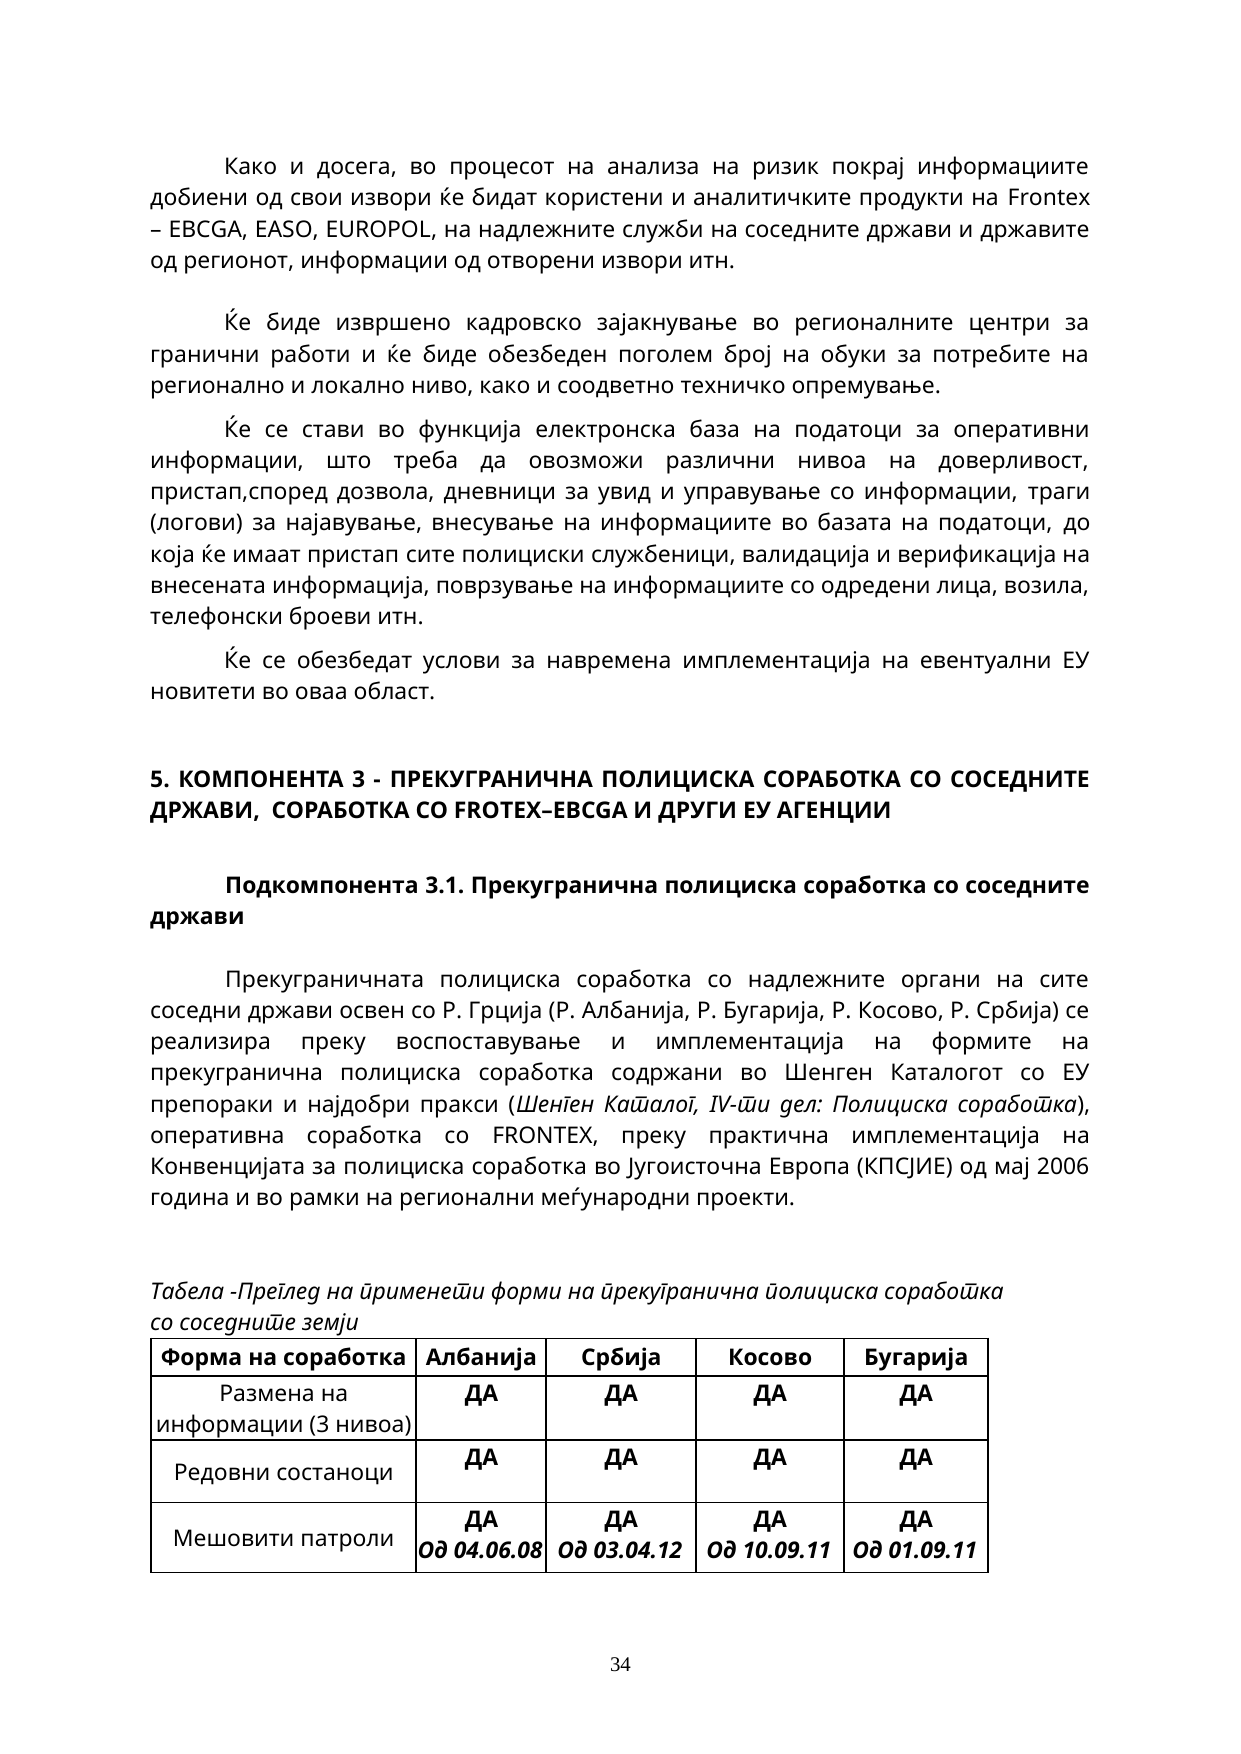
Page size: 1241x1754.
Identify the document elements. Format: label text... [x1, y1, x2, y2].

table_cell ДА [547, 1441, 695, 1502]
subtitle 5. КОМПОНЕНТА 3 - ПРЕКУГРАНИЧНА ПОЛИЦИСКА СОРАБОТКА СО СОСЕДНИТЕ ДРЖАВИ, СОРАБОТКА СО FROTEX–EBCGA И ДРУГИ ЕУ АГЕНЦИИ [150, 762, 1090, 825]
text Ќе се обезбедат услови за навремена имплементација на евентуални ЕУ новитети во оваа област. [150, 644, 1090, 706]
table_cell ДА [845, 1377, 987, 1439]
table_cell ДА Од 01.09.11 [845, 1503, 987, 1572]
table_cell ДА [697, 1377, 843, 1439]
table_cell ДА [417, 1377, 545, 1439]
table_cell Редовни состаноци [152, 1441, 415, 1502]
text Табела -Преглед на применети форми на прекугранична полициска соработка [150, 1275, 1090, 1306]
text Подкомпонента 3.1. Прекугранична полициска соработка со соседните држави [150, 869, 1090, 931]
table_header Косово [697, 1339, 843, 1375]
table_cell ДА [417, 1441, 545, 1502]
table_cell ДА [845, 1441, 987, 1502]
text Ќе биде извршено кадровско зајакнување во регионалните центри за гранични работи и ќе биде обезбеден поголем број на обуки за потребите на регионално и локално ниво, како и соодветно техничко опремување. [150, 306, 1090, 400]
table_header Србија [547, 1339, 695, 1375]
table_cell ДА [547, 1377, 695, 1439]
table_header Бугарија [845, 1339, 987, 1375]
text Прекуграничната полициска соработка со надлежните органи на сите соседни држави освен со Р. Грција (Р. Албанија, Р. Бугарија, Р. Косово, Р. Србија) се реализира преку воспоставување и имплементација на формите на прекугранична полициска соработка содржани во Шенген Каталогот со ЕУ препораки и најдобри пракси (Шенген Каталог, IV-ти дел: Полициска соработка), оперативна соработка со FRONTEX, преку практична имплементација на Конвенцијата за полициска соработка во Југоисточна Европа (КПСЈИЕ) од мај 2006 година и во рамки на регионални меѓународни проекти. [150, 962, 1090, 1212]
table_header Форма на соработка [152, 1339, 415, 1375]
table_cell Мешовити патроли [152, 1503, 415, 1572]
table_cell Размена на информации (3 нивоа) [152, 1377, 415, 1439]
table_header Албанија [417, 1339, 545, 1375]
table_cell ДА [697, 1441, 843, 1502]
table_cell ДА Од 04.06.08 [417, 1503, 545, 1572]
table_cell ДА Од 10.09.11 [697, 1503, 843, 1572]
text Ќе се стави во функција електронска база на податоци за оперативни информации, што треба да овозможи различни нивоа на доверливост, пристап,според дозвола, дневници за увид и управување со информации, траги (логови) за најавување, внесување на информациите во базата на податоци, до која ќе имаат пристап сите полициски службеници, валидација и верификација на внесената информација, поврзување на информациите со одредени лица, возила, телефонски броеви итн. [150, 412, 1090, 631]
table_cell ДА Од 03.04.12 [547, 1503, 695, 1572]
text Како и досега, во процесот на анализа на ризик покрај информациите добиени од свои извори ќе бидат користени и аналитичките продукти на Frontex – EBCGA, EASO, EUROPOL, на надлежните служби на соседните држави и државите од регионот, информации од отворени извори итн. [150, 150, 1090, 275]
text со соседните земји [150, 1306, 1090, 1337]
